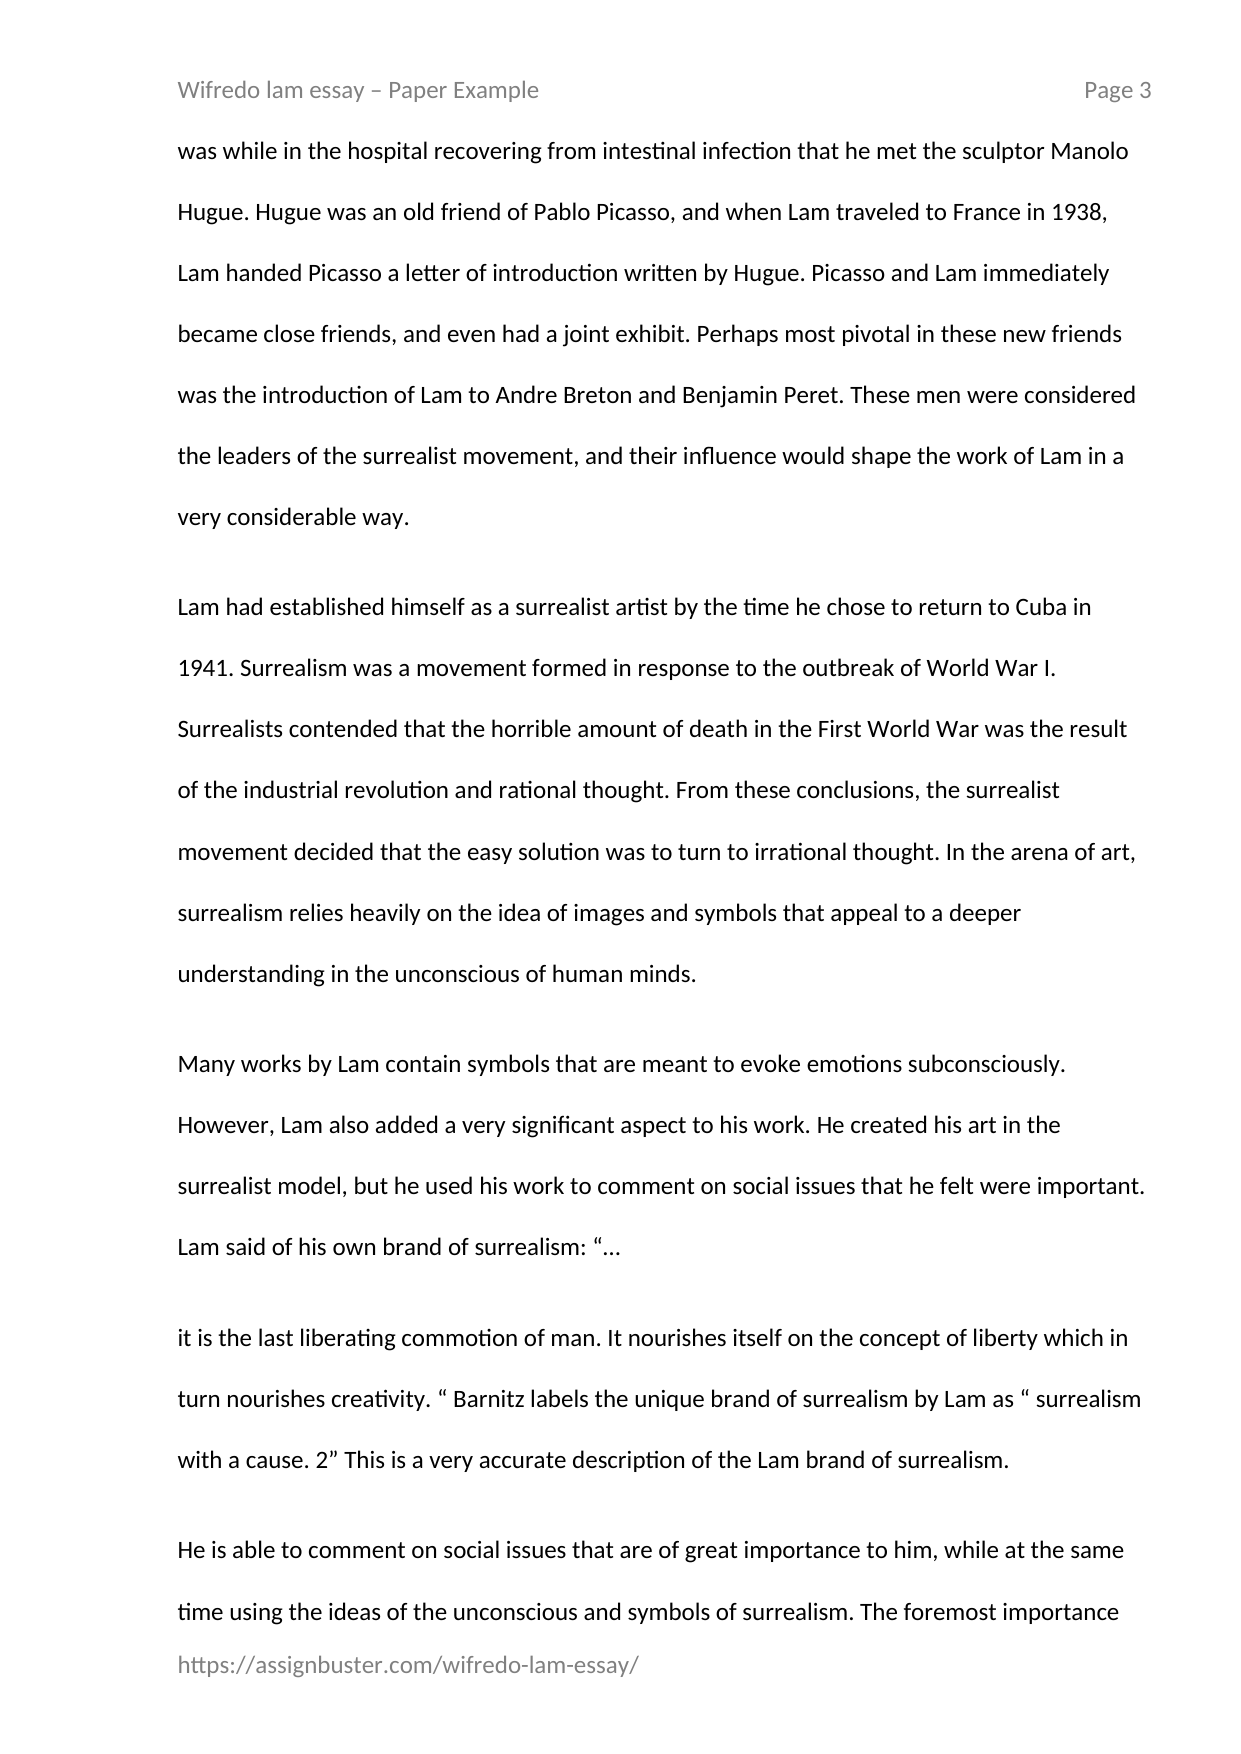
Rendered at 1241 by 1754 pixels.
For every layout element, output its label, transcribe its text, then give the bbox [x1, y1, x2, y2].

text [177, 135, 1152, 532]
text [177, 1534, 1152, 1626]
text it is the last liberating commotion of man. It nourishes itself on the concept of liberty which in turn nourishes creativity. “ Barnitz labels the unique brand of surrealism by Lam as “ surrealism with a cause. 2” This is a very accurate description of the Lam brand of surrealism. [177, 1322, 1152, 1474]
text Lam had established himself as a surrealist artist by the time he chose to return to Cuba in 1941. Surrealism was a movement formed in response to the outbreak of World War I. Surrealists contended that the horrible amount of death in the First World War was the result of the industrial revolution and rational thought. From these conclusions, the surrealist movement decided that the easy solution was to turn to irrational thought. In the arena of art, surrealism relies heavily on the idea of images and symbols that appeal to a deeper understanding in the unconscious of human minds. [177, 592, 1152, 988]
text Many works by Lam contain symbols that are meant to evoke emotions subconsciously. However, Lam also added a very significant aspect to his work. He created his art in the surrealist model, but he used his work to comment on social issues that he felt were important. Lam said of his own brand of surrealism: “… [177, 1048, 1152, 1262]
